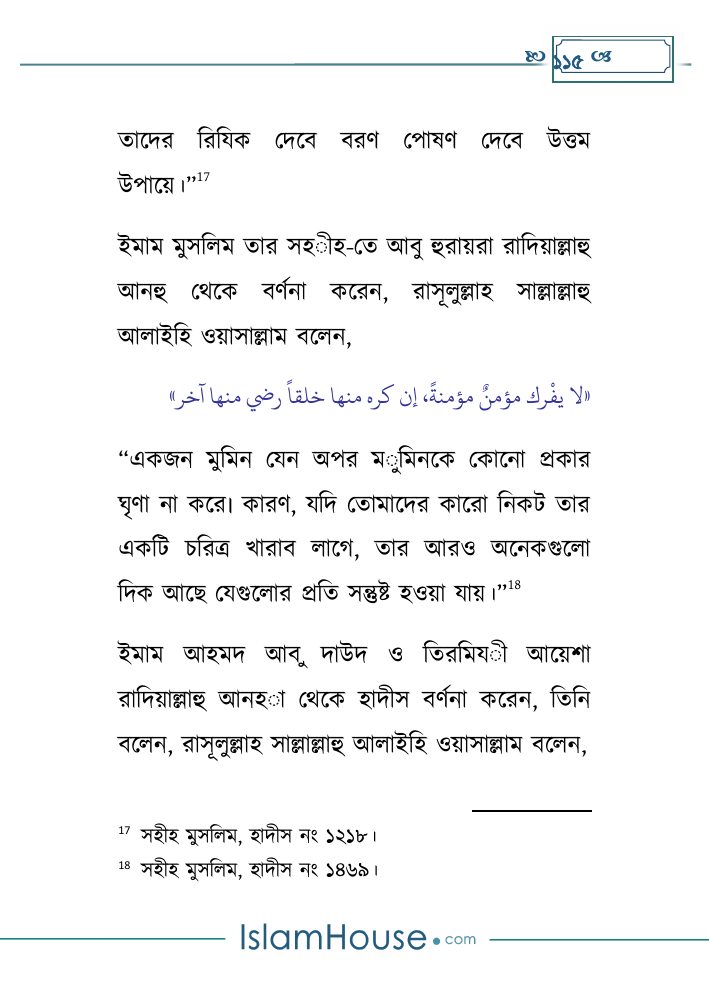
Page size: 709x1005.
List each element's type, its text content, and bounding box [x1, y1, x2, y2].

text ইমাম মুসলিম তার সহীহ-তে আবু হুরায়রা রাদিয়াল্লাহু আনহু থেকে বর্ণনা করেন, রাসূলুল্লাহ সাল্লাল্লাহু আলাইহি ওয়াসাল্লাম বলেন, [118, 224, 591, 355]
picture [0, 918, 226, 955]
picture [233, 919, 709, 956]
text ইমাম আহমদ আবু দাউদ ও তিরমিযী আয়েশা রাদিয়াল্লাহু আনহা থেকে হাদীস বর্ণনা করেন, তিনি বলেন, রাসূলুল্লাহ সাল্লাল্লাহু আলাইহি ওয়াসাল্লাম বলেন, [118, 632, 591, 763]
text «لا يفْرك مؤمنٌ مؤمنةً، إن كره منها خلقاً رضي منها آخر» [118, 375, 591, 417]
text “একজন মুমিন যেন অপর মুমিনকে কোনো প্রকার ঘৃণা না করে। কারণ, যদি তোমাদের কারো নিকট তার একটি চরিত্র খারাব লাগে, তার আরও অনেকগুলো দিক আছে যেগুলোর প্রতি সন্তুষ্ট হওয়া যায়।” [118, 437, 591, 612]
